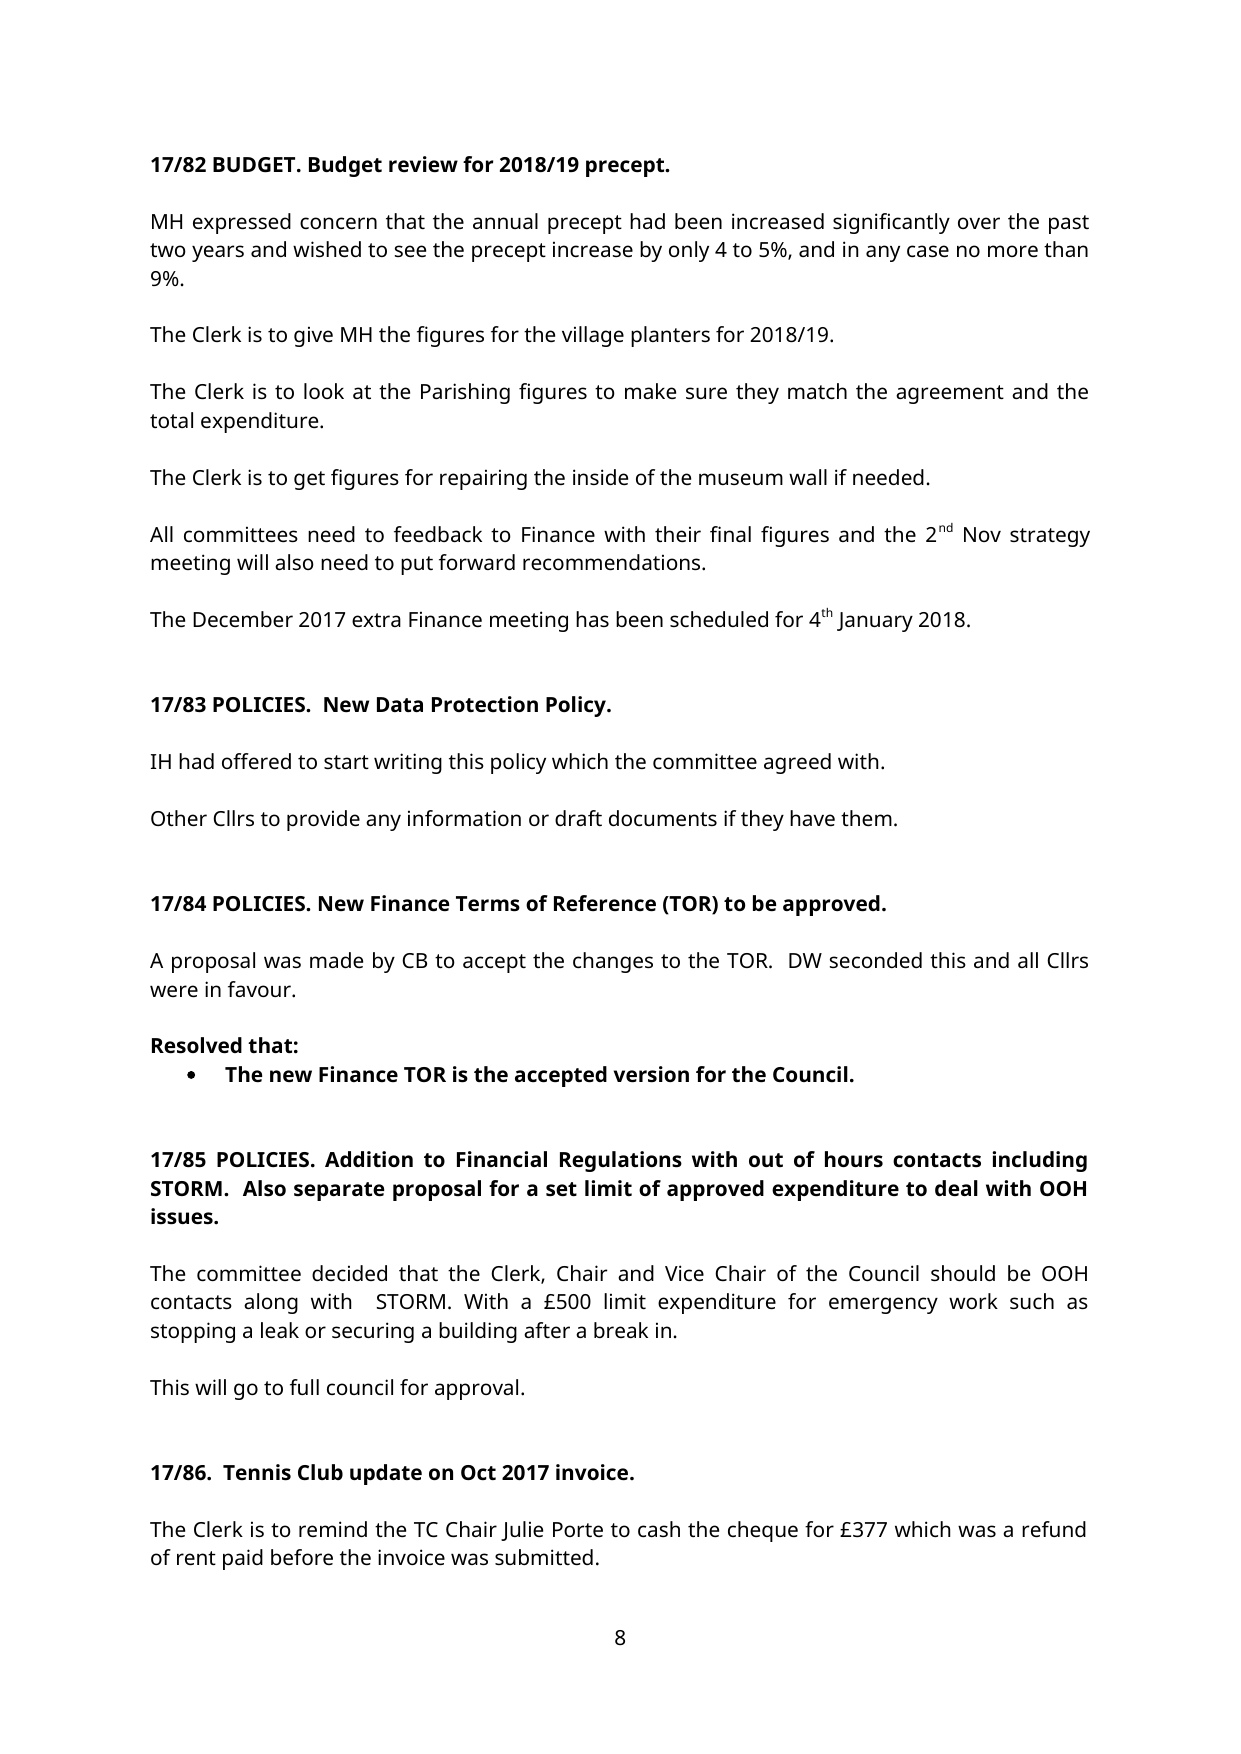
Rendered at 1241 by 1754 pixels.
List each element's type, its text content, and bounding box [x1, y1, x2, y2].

text The Clerk is to look at the Parishing figures to make sure they match the agreement and the total expenditure. [150, 377, 1090, 434]
text The committee decided that the Clerk, Chair and Vice Chair of the Council should be OOH contacts along with STORM. With a £500 limit expenditure for emergency work such as stopping a leak or securing a building after a break in. [150, 1259, 1090, 1344]
text 17/82 BUDGET. Budget review for 2018/19 precept. [150, 150, 1090, 178]
text Resolved that: [150, 1032, 1090, 1060]
text 17/85 POLICIES. Addition to Financial Regulations with out of hours contacts including STORM. Also separate proposal for a set limit of approved expenditure to deal with OOH issues. [150, 1145, 1090, 1231]
text A proposal was made by CB to accept the changes to the TOR. DW seconded this and all Cllrs were in favour. [150, 946, 1090, 1003]
text This will go to full council for approval. [150, 1373, 1090, 1401]
text 17/84 POLICIES. New Finance Terms of Reference (TOR) to be approved. [150, 889, 1090, 918]
text MH expressed concern that the annual precept had been increased significantly over the past two years and wished to see the precept increase by only 4 to 5%, and in any case no more than 9%. [150, 207, 1090, 292]
text The Clerk is to give MH the figures for the village planters for 2018/19. [150, 321, 1090, 349]
list The new Finance TOR is the accepted version for the Council. [187, 1060, 1090, 1088]
text The Clerk is to remind the TC Chair Julie Porte to cash the cheque for £377 which was a refund of rent paid before the invoice was submitted. [150, 1515, 1090, 1572]
text 17/83 POLICIES. New Data Protection Policy. [150, 690, 1090, 719]
text Other Cllrs to provide any information or draft documents if they have them. [150, 804, 1090, 832]
text All committees need to feedback to Finance with their final figures and the 2nd Nov strategy meeting will also need to put forward recommendations. [150, 520, 1090, 577]
text The Clerk is to get figures for repairing the inside of the museum wall if needed. [150, 463, 1090, 491]
text 17/86. Tennis Club update on Oct 2017 invoice. [150, 1458, 1090, 1487]
text The December 2017 extra Finance meeting has been scheduled for 4th January 2018. [150, 605, 1090, 633]
text IH had offered to start writing this policy which the committee agreed with. [150, 747, 1090, 776]
